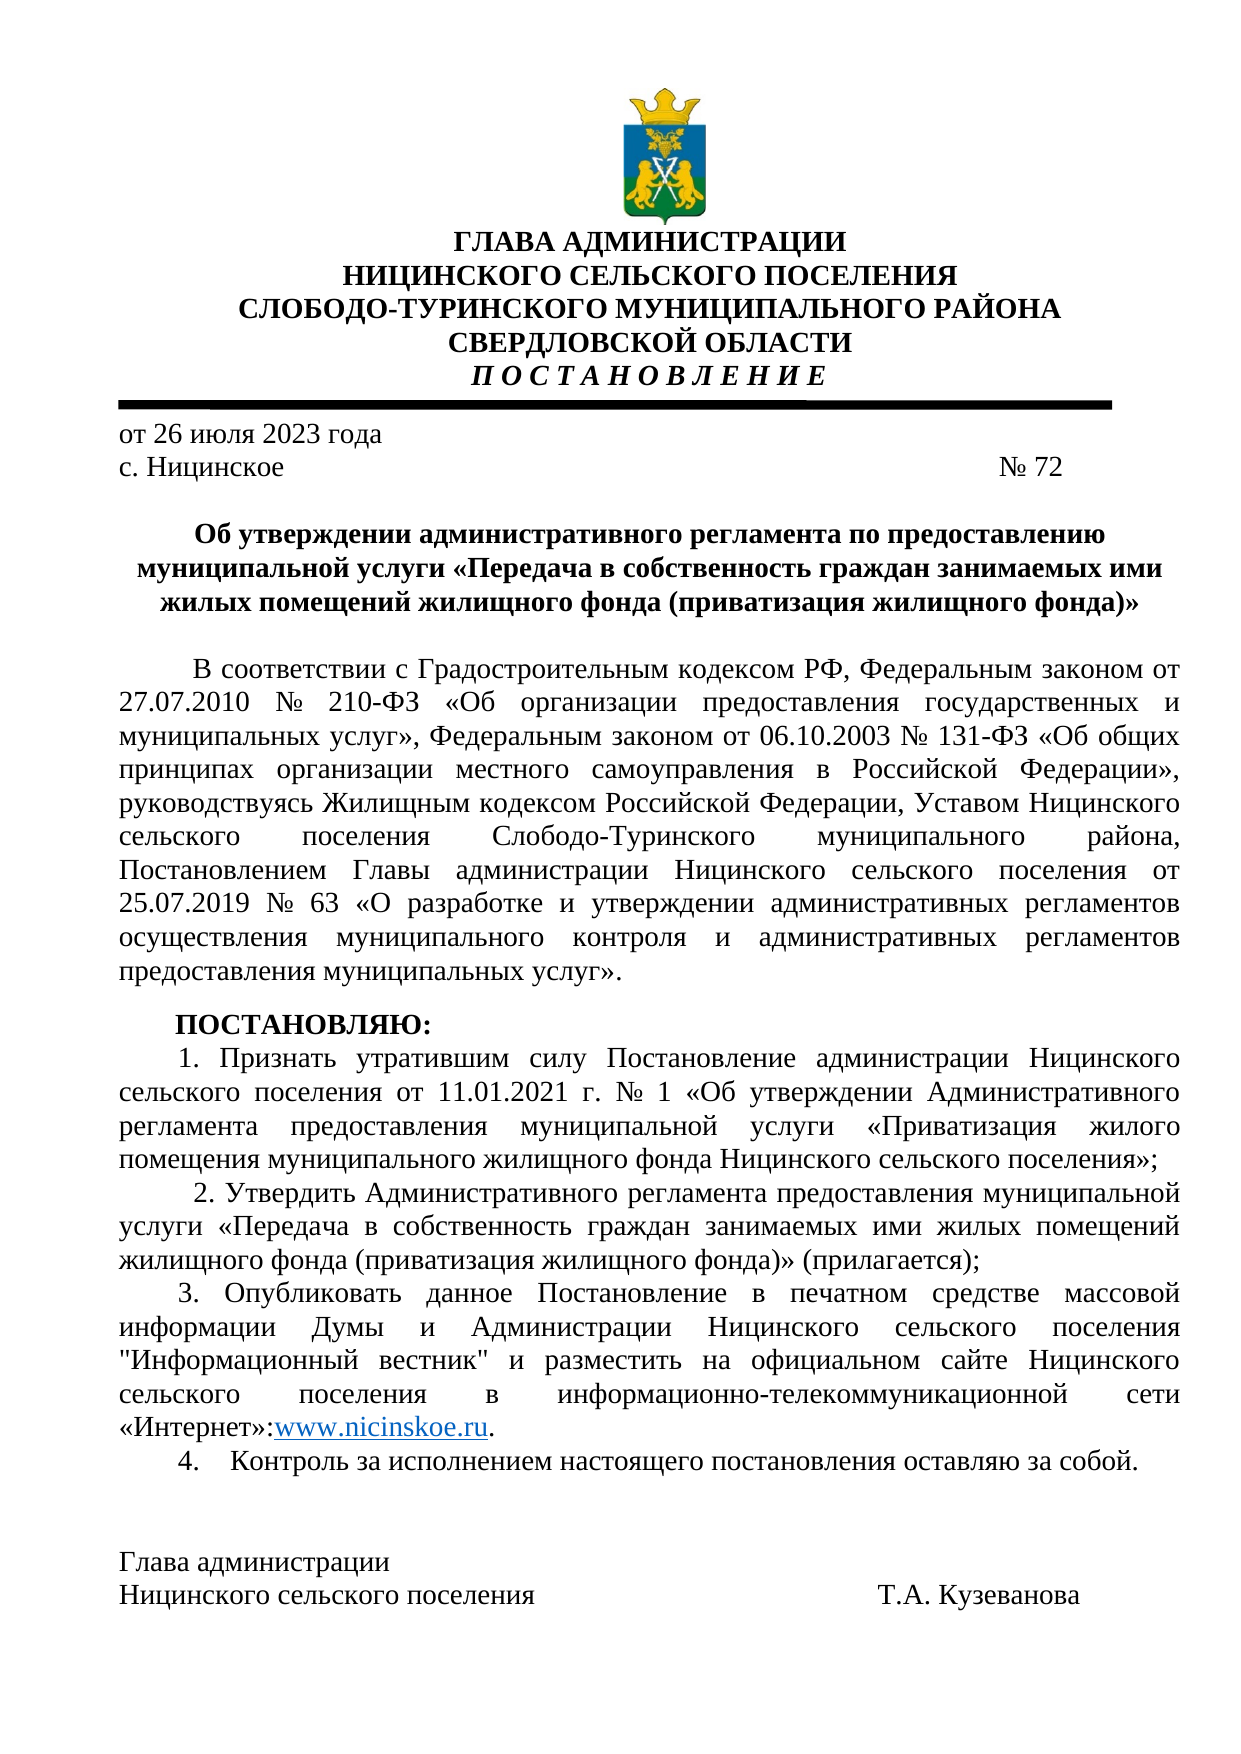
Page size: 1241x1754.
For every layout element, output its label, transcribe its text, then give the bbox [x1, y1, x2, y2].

text Об утверждении административного регламента по предоставлению муниципальной услуги «Передача в собственность граждан занимаемых ими жилых помещений жилищного фонда (приватизация жилищного фонда)» [118, 517, 1181, 617]
text 3. Опубликовать данное Постановление в печатном средстве массовой информации Думы и Администрации Ницинского сельского поселения "Информационный вестник" и разместить на официальном сайте Ницинского сельского поселения в информационно-телекоммуникационной сети «Интернет»:www.nicinskoe.ru. [118, 1275, 1181, 1443]
text Ницинского сельского поселения Т.А. Кузеванова [118, 1577, 1181, 1611]
text ПОСТАНОВЛЯЮ: [118, 1007, 1181, 1041]
text Глава администрации [118, 1544, 1181, 1577]
text НИЦИНСКОГО СЕЛЬСКОГО ПОСЕЛЕНИЯ [118, 258, 1181, 291]
text П О С Т А Н О В Л Е Н И Е [118, 358, 1181, 392]
title 2. Утвердить Административного регламента предоставления муниципальной услуги «Передача в собственность граждан занимаемых ими жилых помещений жилищного фонда (приватизация жилищного фонда)» (прилагается); [118, 1175, 1181, 1275]
text СЛОБОДО-ТУРИНСКОГО МУНИЦИПАЛЬНОГО РАЙОНА СВЕРДЛОВСКОЙ ОБЛАСТИ [118, 291, 1181, 358]
text ГЛАВА АДМИНИСТРАЦИИ [118, 224, 1181, 258]
picture [623, 88, 706, 225]
text В соответствии с Градостроительным кодексом РФ, Федеральным законом от 27.07.2010 № 210-ФЗ «Об организации предоставления государственных и муниципальных услуг», Федеральным законом от 06.10.2003 № 131-ФЗ «Об общих принципах организации местного самоуправления в Российской Федерации», руководствуясь Жилищным кодексом Российской Федерации, Уставом Ницинского сельского поселения Слободо-Туринского муниципального района, Постановлением Главы администрации Ницинского сельского поселения от 25.07.2019 № 63 «О разработке и утверждении административных регламентов осуществления муниципального контроля и административных регламентов предоставления муниципальных услуг». [118, 651, 1181, 986]
text с. Ницинское № 72 [118, 449, 1181, 483]
title 1. Признать утратившим силу Постановление администрации Ницинского сельского поселения от 11.01.2021 г. № 1 «Об утверждении Административного регламента предоставления муниципальной услуги «Приватизация жилого помещения муниципального жилищного фонда Ницинского сельского поселения»; [118, 1041, 1181, 1175]
list Контроль за исполнением настоящего постановления оставляю за собой. [178, 1443, 1181, 1477]
text от 26 июля 2023 года [118, 416, 1181, 449]
